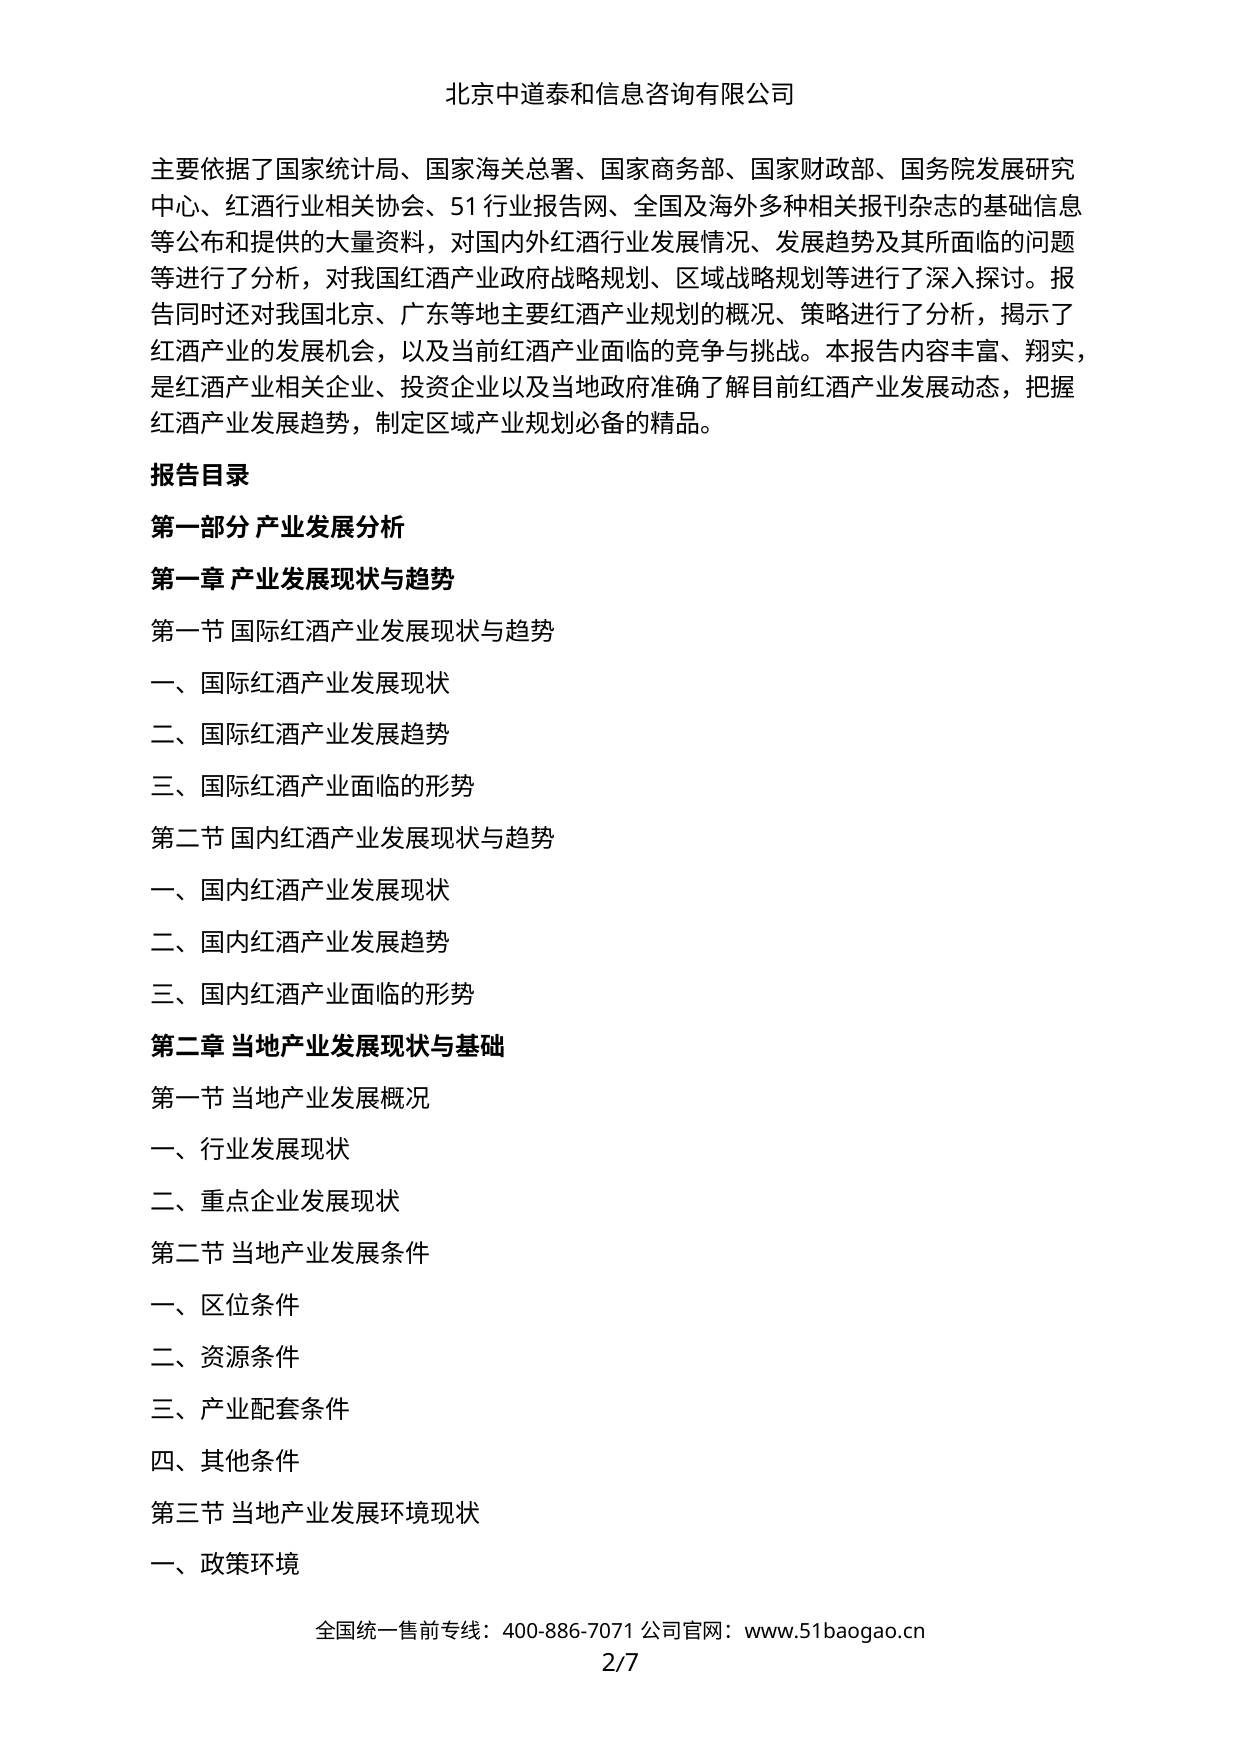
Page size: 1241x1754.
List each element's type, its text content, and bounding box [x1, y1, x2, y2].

text 二、国际红酒产业发展趋势 [150, 715, 1090, 751]
text 一、国内红酒产业发展现状 [150, 871, 1090, 907]
text 第三节 当地产业发展环境现状 [150, 1493, 1090, 1529]
text 一、国际红酒产业发展现状 [150, 663, 1090, 699]
text 二、国内红酒产业发展趋势 [150, 922, 1090, 959]
text 二、重点企业发展现状 [150, 1182, 1090, 1218]
text 一、区位条件 [150, 1286, 1090, 1322]
text 第二节 国内红酒产业发展现状与趋势 [150, 819, 1090, 855]
text 第一部分 产业发展分析 [150, 507, 1090, 544]
text 第一章 产业发展现状与趋势 [150, 559, 1090, 596]
text 第二节 当地产业发展条件 [150, 1234, 1090, 1270]
text 三、产业配套条件 [150, 1389, 1090, 1426]
text 四、其他条件 [150, 1441, 1090, 1477]
text 三、国际红酒产业面临的形势 [150, 767, 1090, 803]
text 一、行业发展现状 [150, 1130, 1090, 1166]
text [150, 150, 1090, 440]
text 一、政策环境 [150, 1545, 1090, 1581]
text 三、国内红酒产业面临的形势 [150, 974, 1090, 1011]
text 第一节 当地产业发展概况 [150, 1078, 1090, 1114]
text 报告目录 [150, 456, 1090, 492]
text 第二章 当地产业发展现状与基础 [150, 1026, 1090, 1062]
text 第一节 国际红酒产业发展现状与趋势 [150, 611, 1090, 647]
text 二、资源条件 [150, 1337, 1090, 1374]
